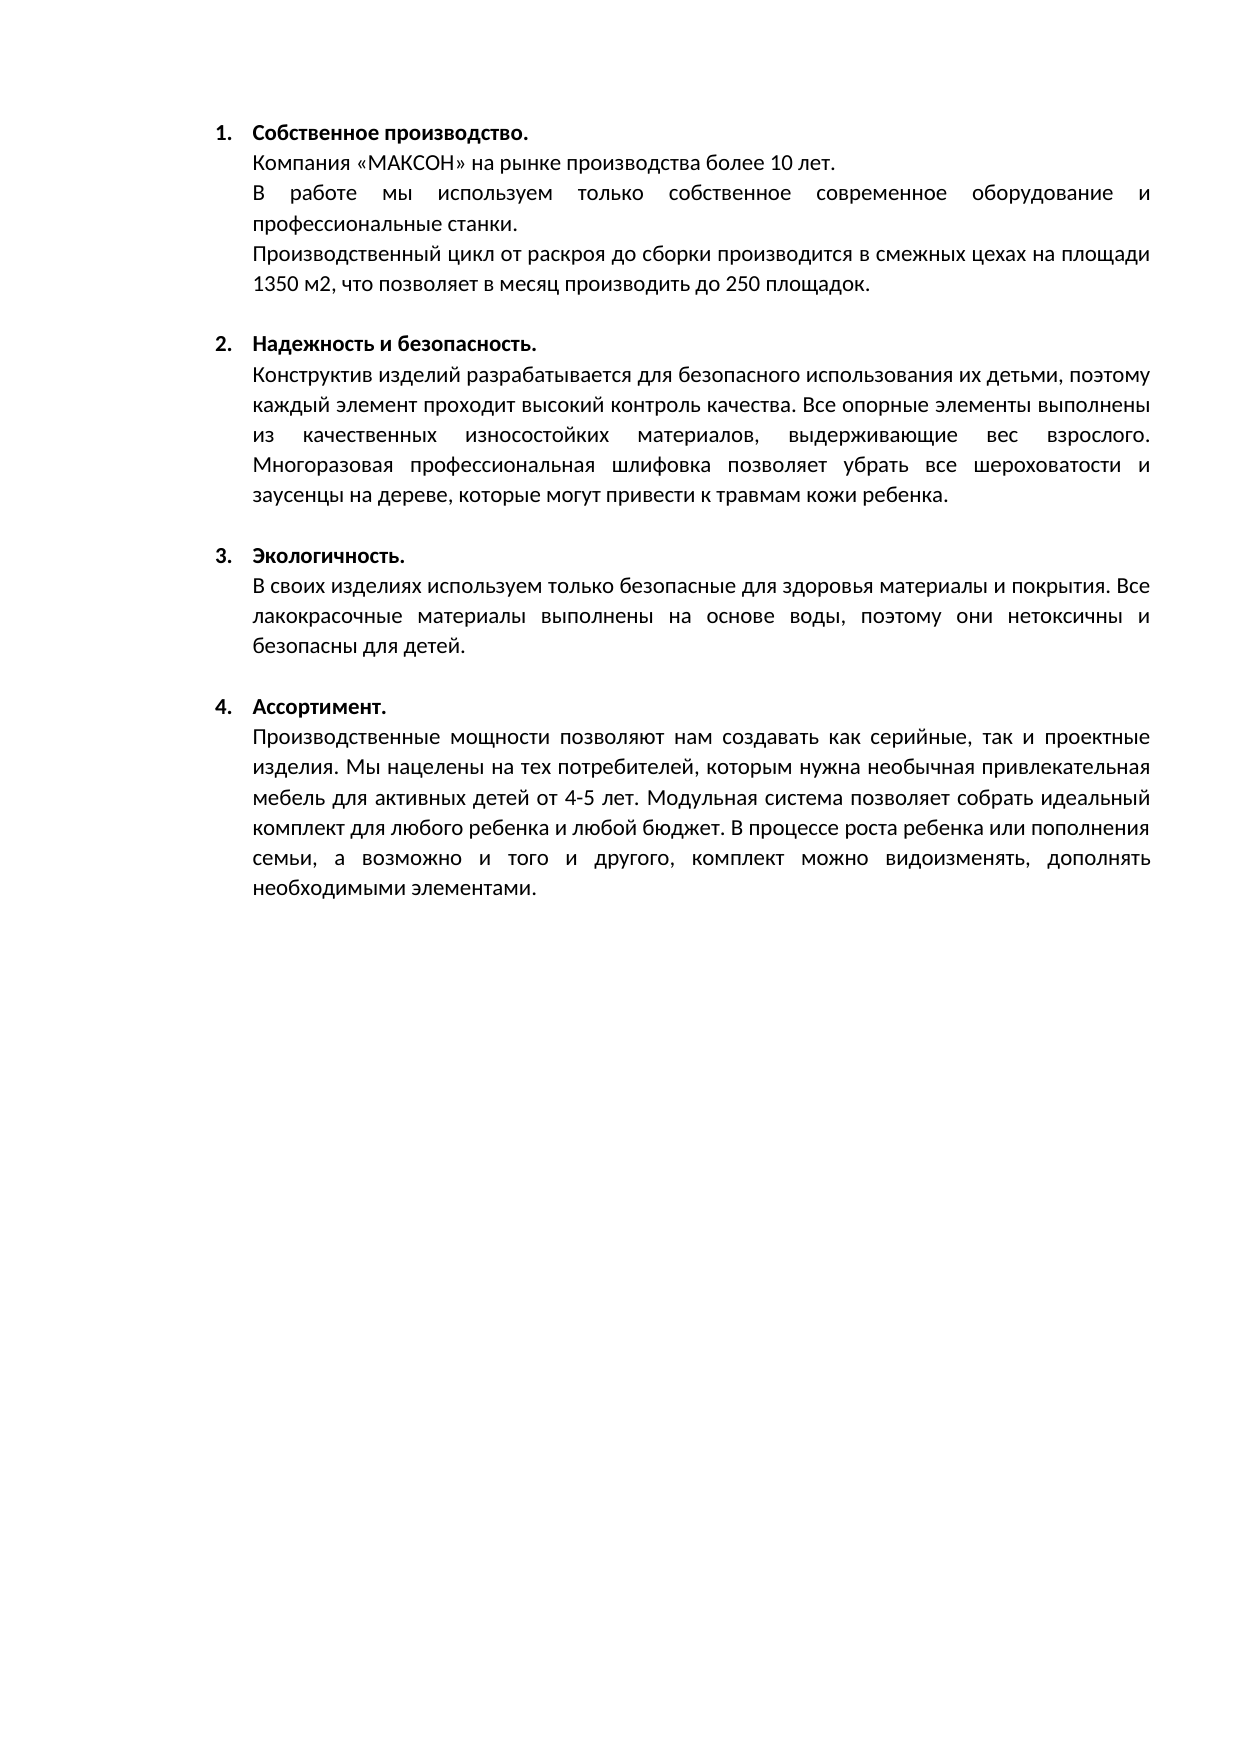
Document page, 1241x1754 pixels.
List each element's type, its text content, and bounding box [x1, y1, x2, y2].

list Компания «МАКСОН» на рынке производства более 10 лет. [252, 148, 1152, 176]
list В своих изделиях используем только безопасные для здоровья материалы и покрытия. Все лакокрасочные материалы выполнены на основе воды, поэтому они нетоксичны и безопасны для детей. [252, 571, 1152, 660]
list Конструктив изделий разрабатывается для безопасного использования их детьми, поэтому каждый элемент проходит высокий контроль качества. Все опорные элементы выполнены из качественных износостойких материалов, выдерживающие вес взрослого. Многоразовая профессиональная шлифовка позволяет убрать все шероховатости и заусенцы на дереве, которые могут привести к травмам кожи ребенка. [252, 360, 1152, 509]
list Производственный цикл от раскроя до сборки производится в смежных цехах на площади 1350 м2, что позволяет в месяц производить до 250 площадок. [252, 239, 1152, 297]
list Экологичность. [215, 541, 1152, 569]
list Производственные мощности позволяют нам создавать как серийные, так и проектные изделия. Мы нацелены на тех потребителей, которым нужна необычная привлекательная мебель для активных детей от 4-5 лет. Модульная система позволяет собрать идеальный комплект для любого ребенка и любой бюджет. В процессе роста ребенка или пополнения семьи, а возможно и того и другого, комплект можно видоизменять, дополнять необходимыми элементами. [252, 722, 1152, 901]
list Ассортимент. [215, 692, 1152, 720]
list Надежность и безопасность. [215, 329, 1152, 358]
list Собственное производство. [215, 118, 1152, 146]
list В работе мы используем только собственное современное оборудование и профессиональные станки. [252, 178, 1152, 237]
